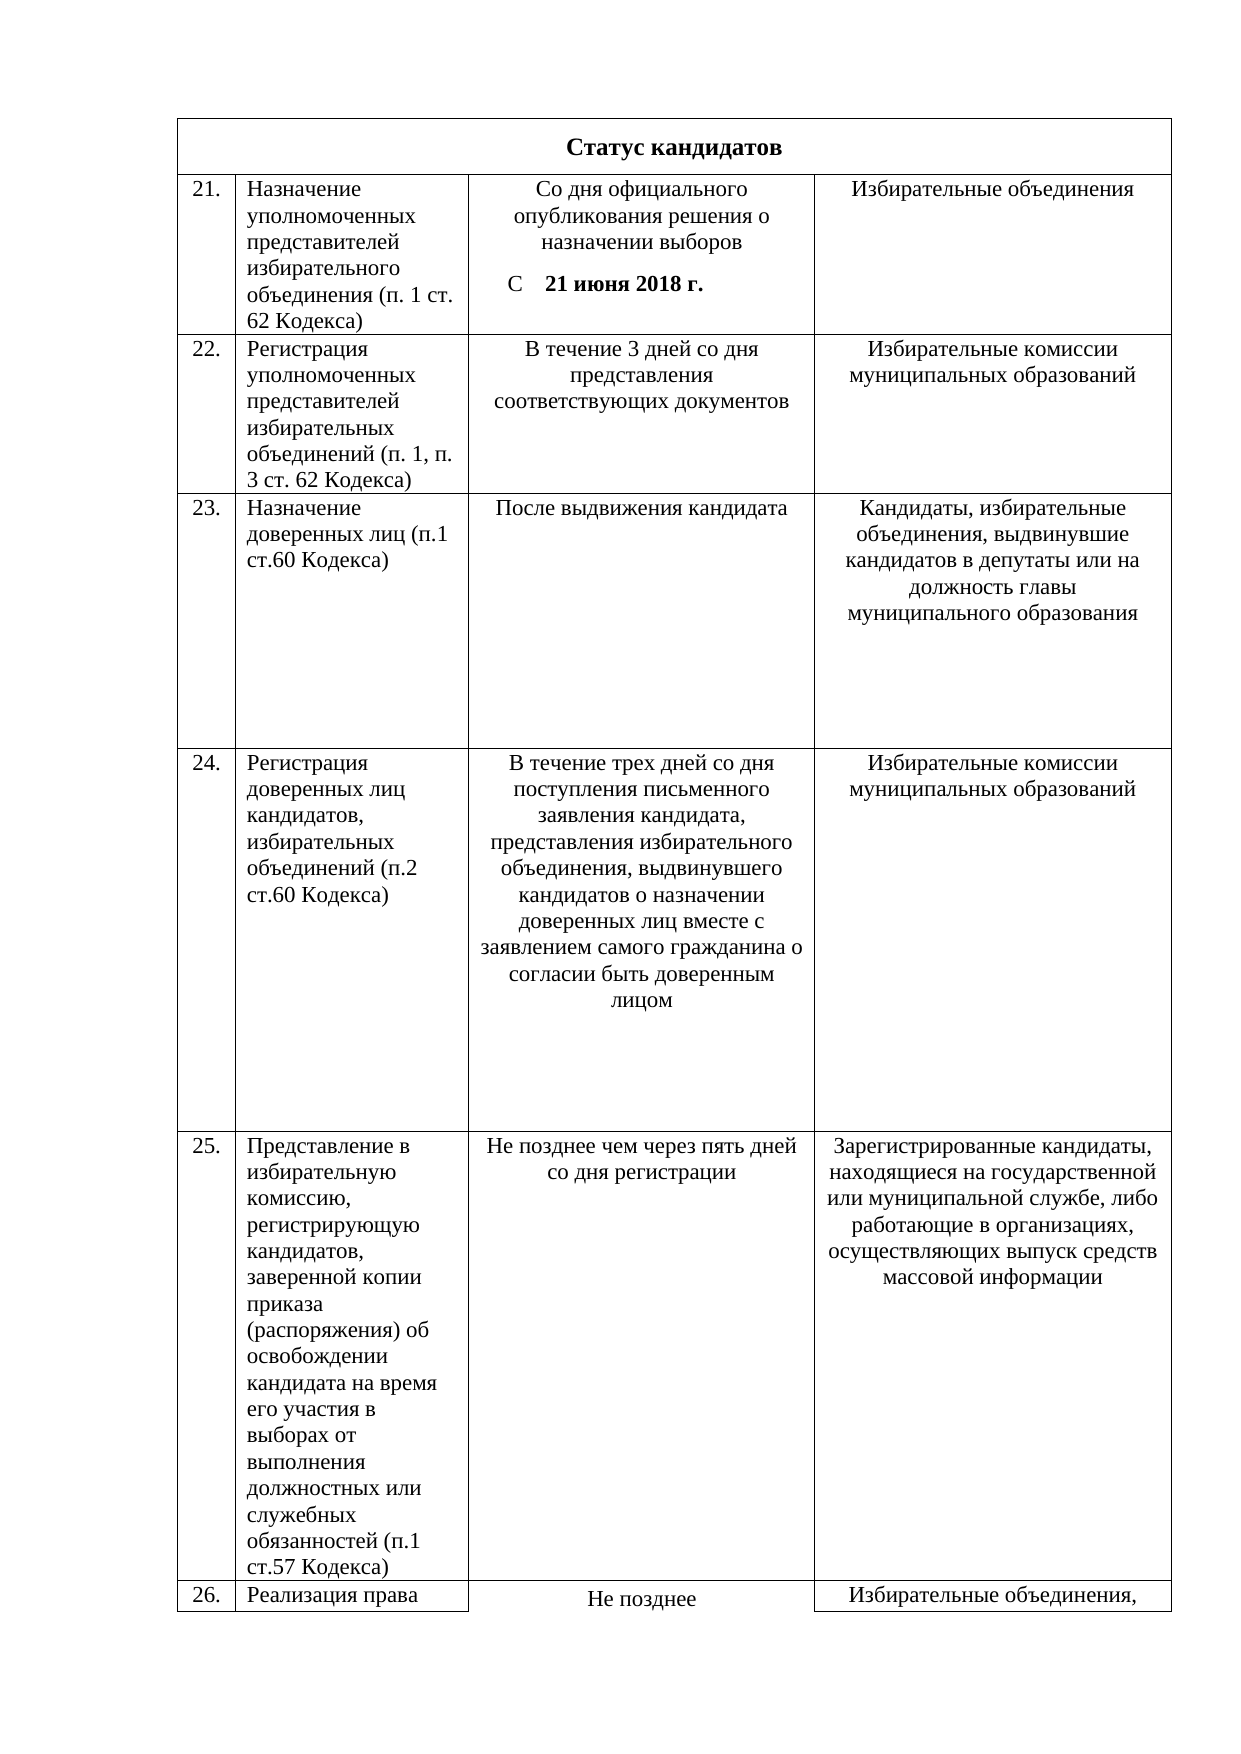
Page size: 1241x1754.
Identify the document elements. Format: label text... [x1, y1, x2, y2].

table_cell 21 июня 2018 г. [534, 269, 814, 333]
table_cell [815, 1581, 1171, 1611]
table_cell Кандидаты, избирательные объединения, выдвинувшие кандидатов в депутаты или на должность главы муниципального образования [815, 494, 1171, 748]
table_cell 23. [178, 494, 235, 748]
table_cell Регистрация доверенных лиц кандидатов, избирательных объединений (п.2 ст.60 Кодекса) [236, 749, 468, 1131]
table_cell Назначение доверенных лиц (п.1 ст.60 Кодекса) [236, 494, 468, 748]
table_cell Со дня официального опубликования решения о назначении выборов [469, 175, 814, 269]
table_cell Избирательные комиссии муниципальных образований [815, 335, 1171, 493]
table_cell Назначение уполномоченных представителей избирательного объединения (п. 1 ст. 62 Кодекса) [236, 175, 468, 333]
table_cell Представление в избирательную комиссию, регистрирующую кандидатов, заверенной копии приказа (распоряжения) об освобождении кандидата на время его участия в выборах от выполнения должностных или служебных обязанностей (п.1 ст.57 Кодекса) [236, 1132, 468, 1580]
table_cell Зарегистрированные кандидаты, находящиеся на государственной или муниципальной службе, либо работающие в организациях, осуществляющих выпуск средств массовой информации [815, 1132, 1171, 1580]
table_cell Не позднее [469, 1581, 814, 1611]
table_cell Избирательные комиссии муниципальных образований [815, 749, 1171, 1131]
table_cell Избирательные объединения [815, 175, 1171, 333]
table_cell В течение трех дней со дня поступления письменного заявления кандидата, представления избирательного объединения, выдвинувшего кандидатов о назначении доверенных лиц вместе с заявлением самого гражданина о согласии быть доверенным лицом [469, 749, 814, 1131]
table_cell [236, 1581, 468, 1611]
table_cell Регистрация уполномоченных представителей избирательных объединений (п. 1, п. 3 ст. 62 Кодекса) [236, 335, 468, 493]
table_cell 22. [178, 335, 235, 493]
table_cell 24. [178, 749, 235, 1131]
table_cell 25. [178, 1132, 235, 1580]
table_cell Статус кандидатов [178, 119, 1171, 174]
table_cell В течение 3 дней со дня представления соответствующих документов [469, 335, 814, 493]
table_cell 21. [178, 175, 235, 333]
table_cell После выдвижения кандидата [469, 494, 814, 748]
table_cell Не позднее чем через пять дней со дня регистрации [469, 1132, 814, 1580]
table_cell 26. [178, 1581, 235, 1611]
table_cell C [469, 269, 534, 333]
